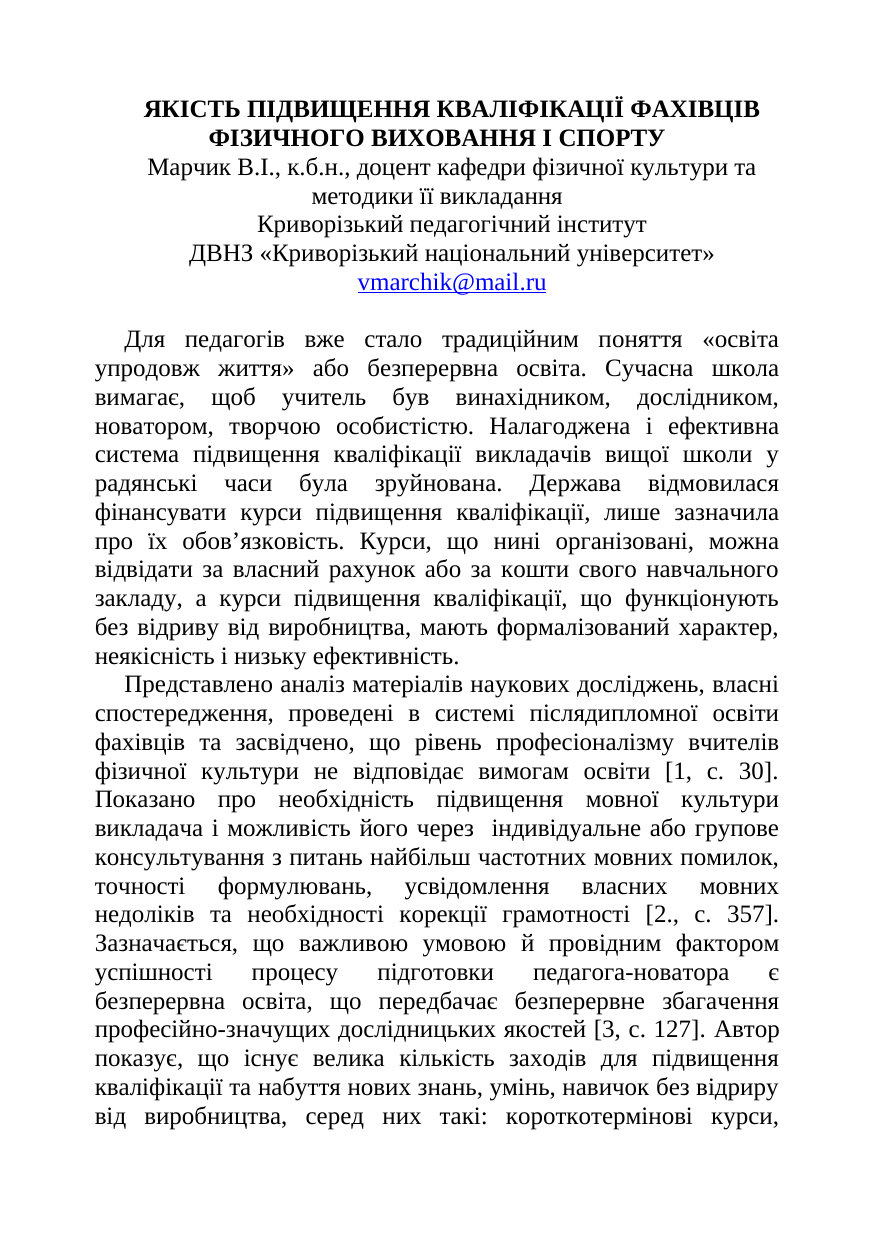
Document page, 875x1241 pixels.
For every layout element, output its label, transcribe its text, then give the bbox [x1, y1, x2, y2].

text Криворізький педагогічний інститут [94, 209, 779, 238]
text ДВНЗ «Криворізький національний університет» [94, 238, 779, 267]
text ЯКІСТЬ ПІДВИЩЕННЯ КВАЛІФІКАЦІЇ ФАХІВЦІВ ФІЗИЧНОГО ВИХОВАННЯ І СПОРТУ [94, 94, 779, 152]
text vmarchik@mail.ru [94, 267, 779, 296]
text Для педагогів вже стало традиційним поняття «освіта упродовж життя» або безперервна освіта. Сучасна школа вимагає, щоб учитель був винахідником, дослідником, новатором, творчою особистістю. Налагоджена і ефективна система підвищення кваліфікації викладачів вищої школи у радянські часи була зруйнована. Держава відмовилася фінансувати курси підвищення кваліфікації, лише зазначила про їх обов’язковість. Курси, що нині організовані, можна відвідати за власний рахунок або за кошти свого навчального закладу, а курси підвищення кваліфікації, що функціонують без відриву від виробництва, мають формалізований характер, неякісність і низьку ефективність. [94, 324, 779, 669]
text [94, 669, 779, 1129]
text Марчик В.І., к.б.н., доцент кафедри фізичної культури та методики її викладання [94, 152, 779, 209]
